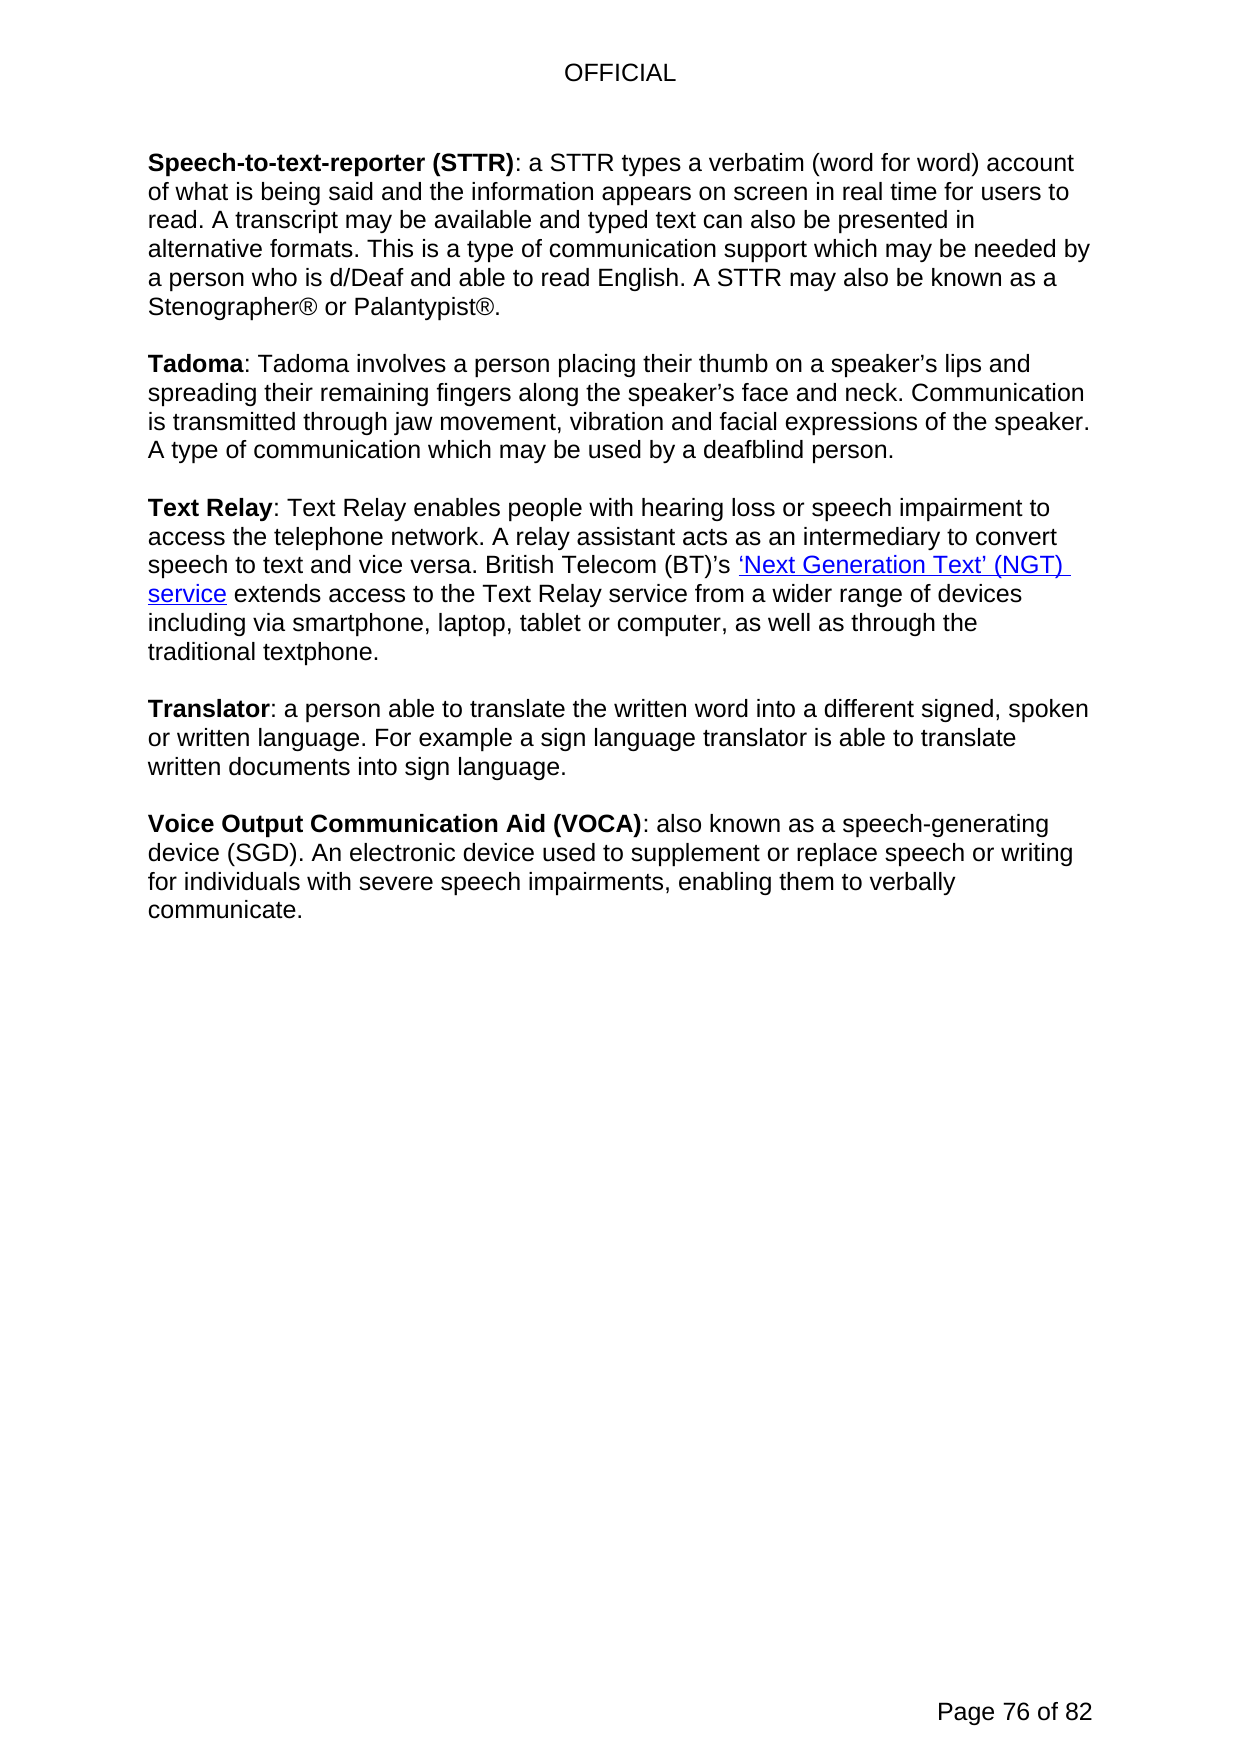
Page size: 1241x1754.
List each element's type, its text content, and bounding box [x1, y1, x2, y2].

text Translator: a person able to translate the written word into a different signed, spoken or written language. For example a sign language translator is able to translate written documents into sign language. [148, 694, 1092, 780]
text Speech-to-text-reporter (STTR): a STTR types a verbatim (word for word) account of what is being said and the information appears on screen in real time for users to read. A transcript may be available and typed text can also be presented in alternative formats. This is a type of communication support which may be needed by a person who is d/Deaf and able to read English. A STTR may also be known as a Stenographer® or Palantypist®. [148, 148, 1092, 320]
text Tadoma: Tadoma involves a person placing their thumb on a speaker’s lips and spreading their remaining fingers along the speaker’s face and neck. Communication is transmitted through jaw movement, vibration and facial expressions of the speaker. A type of communication which may be used by a deafblind person. [148, 349, 1092, 464]
text Voice Output Communication Aid (VOCA): also known as a speech-generating device (SGD). An electronic device used to supplement or replace speech or writing for individuals with severe speech impairments, enabling them to verbally communicate. [148, 809, 1092, 924]
text Text Relay: Text Relay enables people with hearing loss or speech impairment to access the telephone network. A relay assistant acts as an intermediary to convert speech to text and vice versa. British Telecom (BT)’s ‘Next Generation Text’ (NGT) service extends access to the Text Relay service from a wider range of devices including via smartphone, laptop, tablet or computer, as well as through the traditional textphone. [148, 493, 1092, 665]
